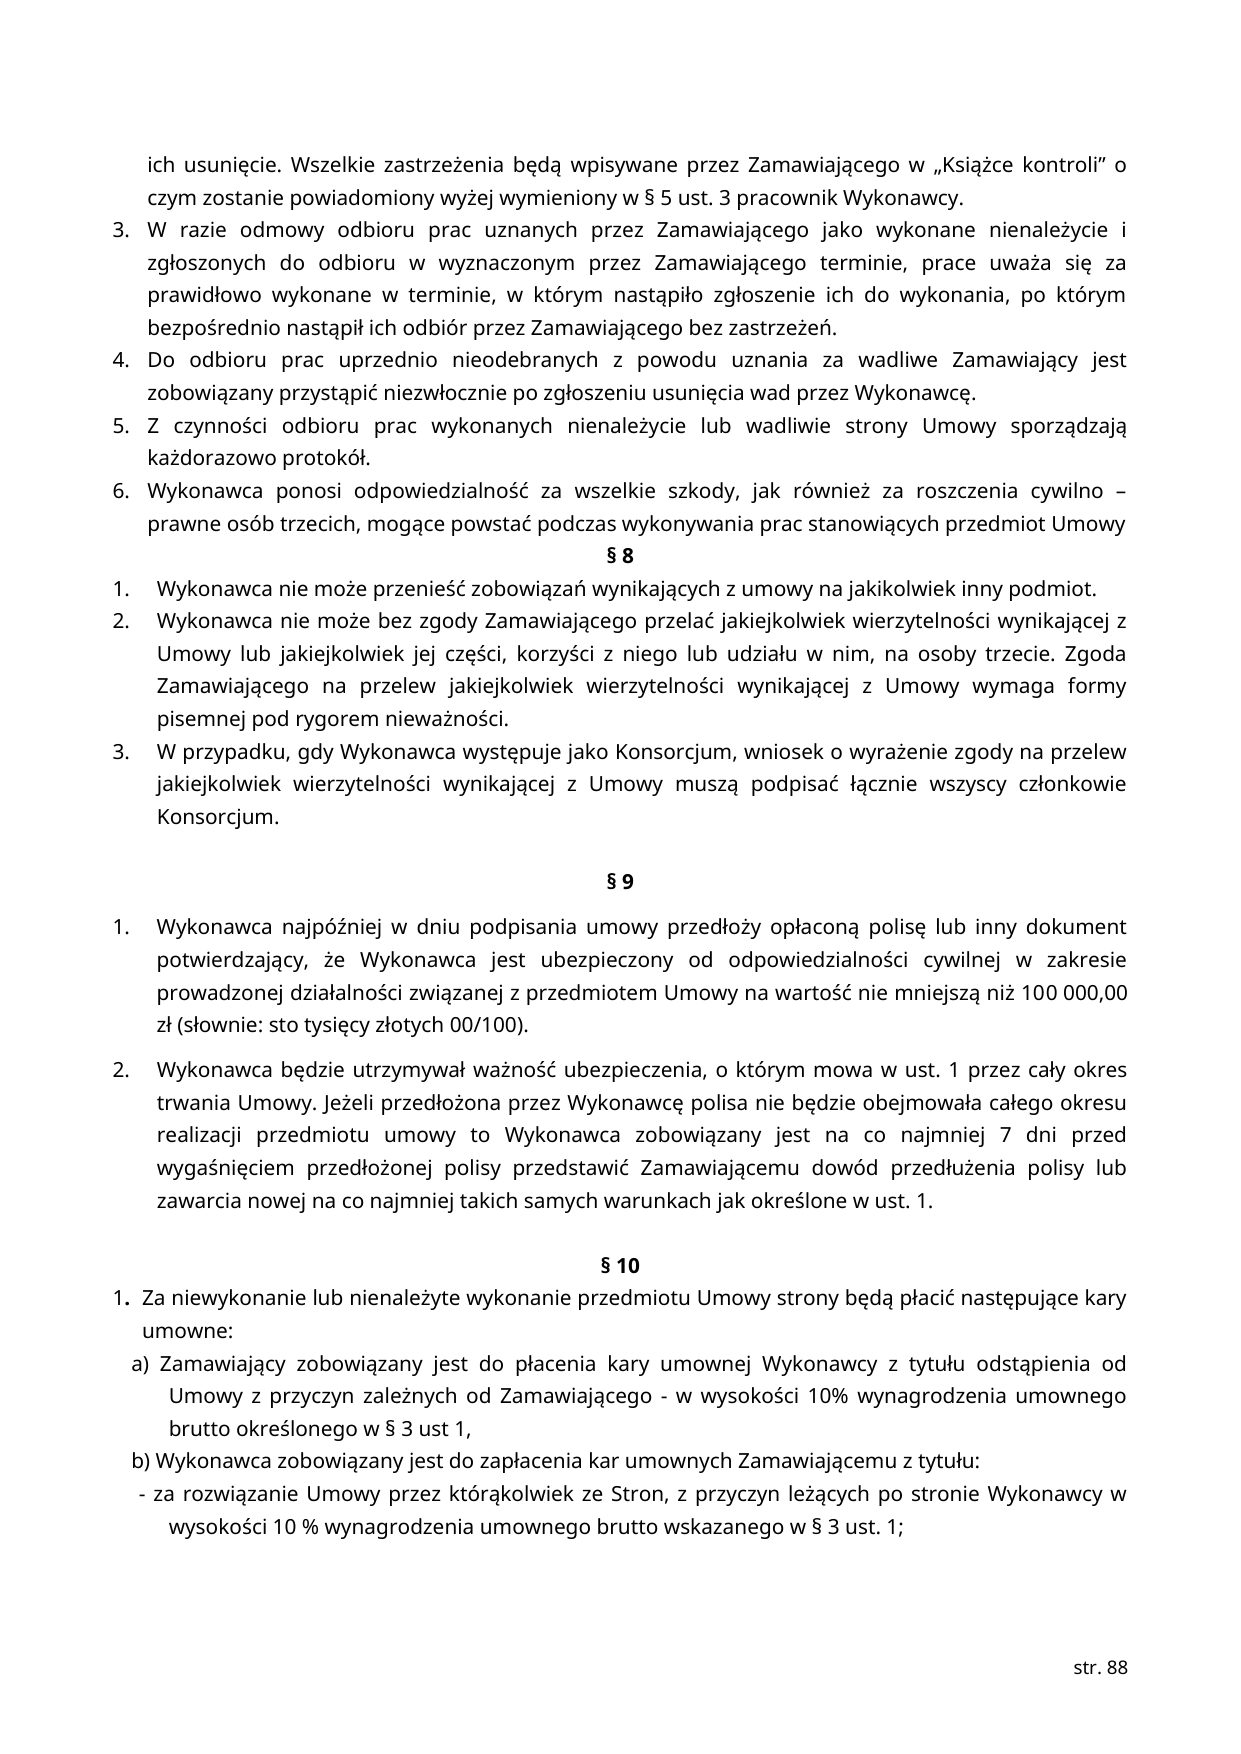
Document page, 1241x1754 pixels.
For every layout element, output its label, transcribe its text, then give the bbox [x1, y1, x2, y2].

list W przypadku, gdy Wykonawca występuje jako Konsorcjum, wniosek o wyrażenie zgody na przelew jakiejkolwiek wierzytelności wynikającej z Umowy muszą podpisać łącznie wszyscy członkowie Konsorcjum. [112, 737, 1128, 831]
text b) Wykonawca zobowiązany jest do zapłacenia kar umownych Zamawiającemu z tytułu: [127, 1447, 1128, 1475]
list Wykonawca ponosi odpowiedzialność za wszelkie szkody, jak również za roszczenia cywilno – prawne osób trzecich, mogące powstać podczas wykonywania prac stanowiących przedmiot Umowy [112, 476, 1128, 537]
list Wykonawca nie może bez zgody Zamawiającego przelać jakiejkolwiek wierzytelności wynikającej z Umowy lub jakiejkolwiek jej części, korzyści z niego lub udziału w nim, na osoby trzecie. Zgoda Zamawiającego na przelew jakiejkolwiek wierzytelności wynikającej z Umowy wymaga formy pisemnej pod rygorem nieważności. [112, 606, 1128, 733]
text § 8 [112, 541, 1128, 570]
list W razie odmowy odbioru prac uznanych przez Zamawiającego jako wykonane nienależycie i zgłoszonych do odbioru w wyznaczonym przez Zamawiającego terminie, prace uważa się za prawidłowo wykonane w terminie, w którym nastąpiło zgłoszenie ich do wykonania, po którym bezpośrednio nastąpił ich odbiór przez Zamawiającego bez zastrzeżeń. [112, 215, 1128, 341]
text 2. Wykonawca będzie utrzymywał ważność ubezpieczenia, o którym mowa w ust. 1 przez cały okres trwania Umowy. Jeżeli przedłożona przez Wykonawcę polisa nie będzie obejmowała całego okresu realizacji przedmiotu umowy to Wykonawca zobowiązany jest na co najmniej 7 dni przed wygaśnięciem przedłożonej polisy przedstawić Zamawiającemu dowód przedłużenia polisy lub zawarcia nowej na co najmniej takich samych warunkach jak określone w ust. 1. [112, 1055, 1128, 1214]
list Z czynności odbioru prac wykonanych nienależycie lub wadliwie strony Umowy sporządzają każdorazowo protokół. [112, 411, 1128, 472]
text § 10 [112, 1251, 1128, 1279]
list Wykonawca nie może przenieść zobowiązań wynikających z umowy na jakikolwiek inny podmiot. [112, 574, 1128, 602]
text 1. Wykonawca najpóźniej w dniu podpisania umowy przedłoży opłaconą polisę lub inny dokument potwierdzający, że Wykonawca jest ubezpieczony od odpowiedzialności cywilnej w zakresie prowadzonej działalności związanej z przedmiotem Umowy na wartość nie mniejszą niż 100 000,00 zł (słownie: sto tysięcy złotych 00/100). [112, 912, 1128, 1039]
list Do odbioru prac uprzednio nieodebranych z powodu uznania za wadliwe Zamawiający jest zobowiązany przystąpić niezwłocznie po zgłoszeniu usunięcia wad przez Wykonawcę. [112, 346, 1128, 407]
text 1. Za niewykonanie lub nienależyte wykonanie przedmiotu Umowy strony będą płacić następujące kary umowne: [112, 1283, 1128, 1344]
text - za rozwiązanie Umowy przez którąkolwiek ze Stron, z przyczyn leżących po stronie Wykonawcy w wysokości 10 % wynagrodzenia umownego brutto wskazanego w § 3 ust. 1; [131, 1479, 1128, 1540]
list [112, 150, 1128, 211]
text § 9 [112, 867, 1128, 896]
text a) Zamawiający zobowiązany jest do płacenia kary umownej Wykonawcy z tytułu odstąpienia od Umowy z przyczyn zależnych od Zamawiającego - w wysokości 10% wynagrodzenia umownego brutto określonego w § 3 ust 1, [131, 1349, 1128, 1442]
